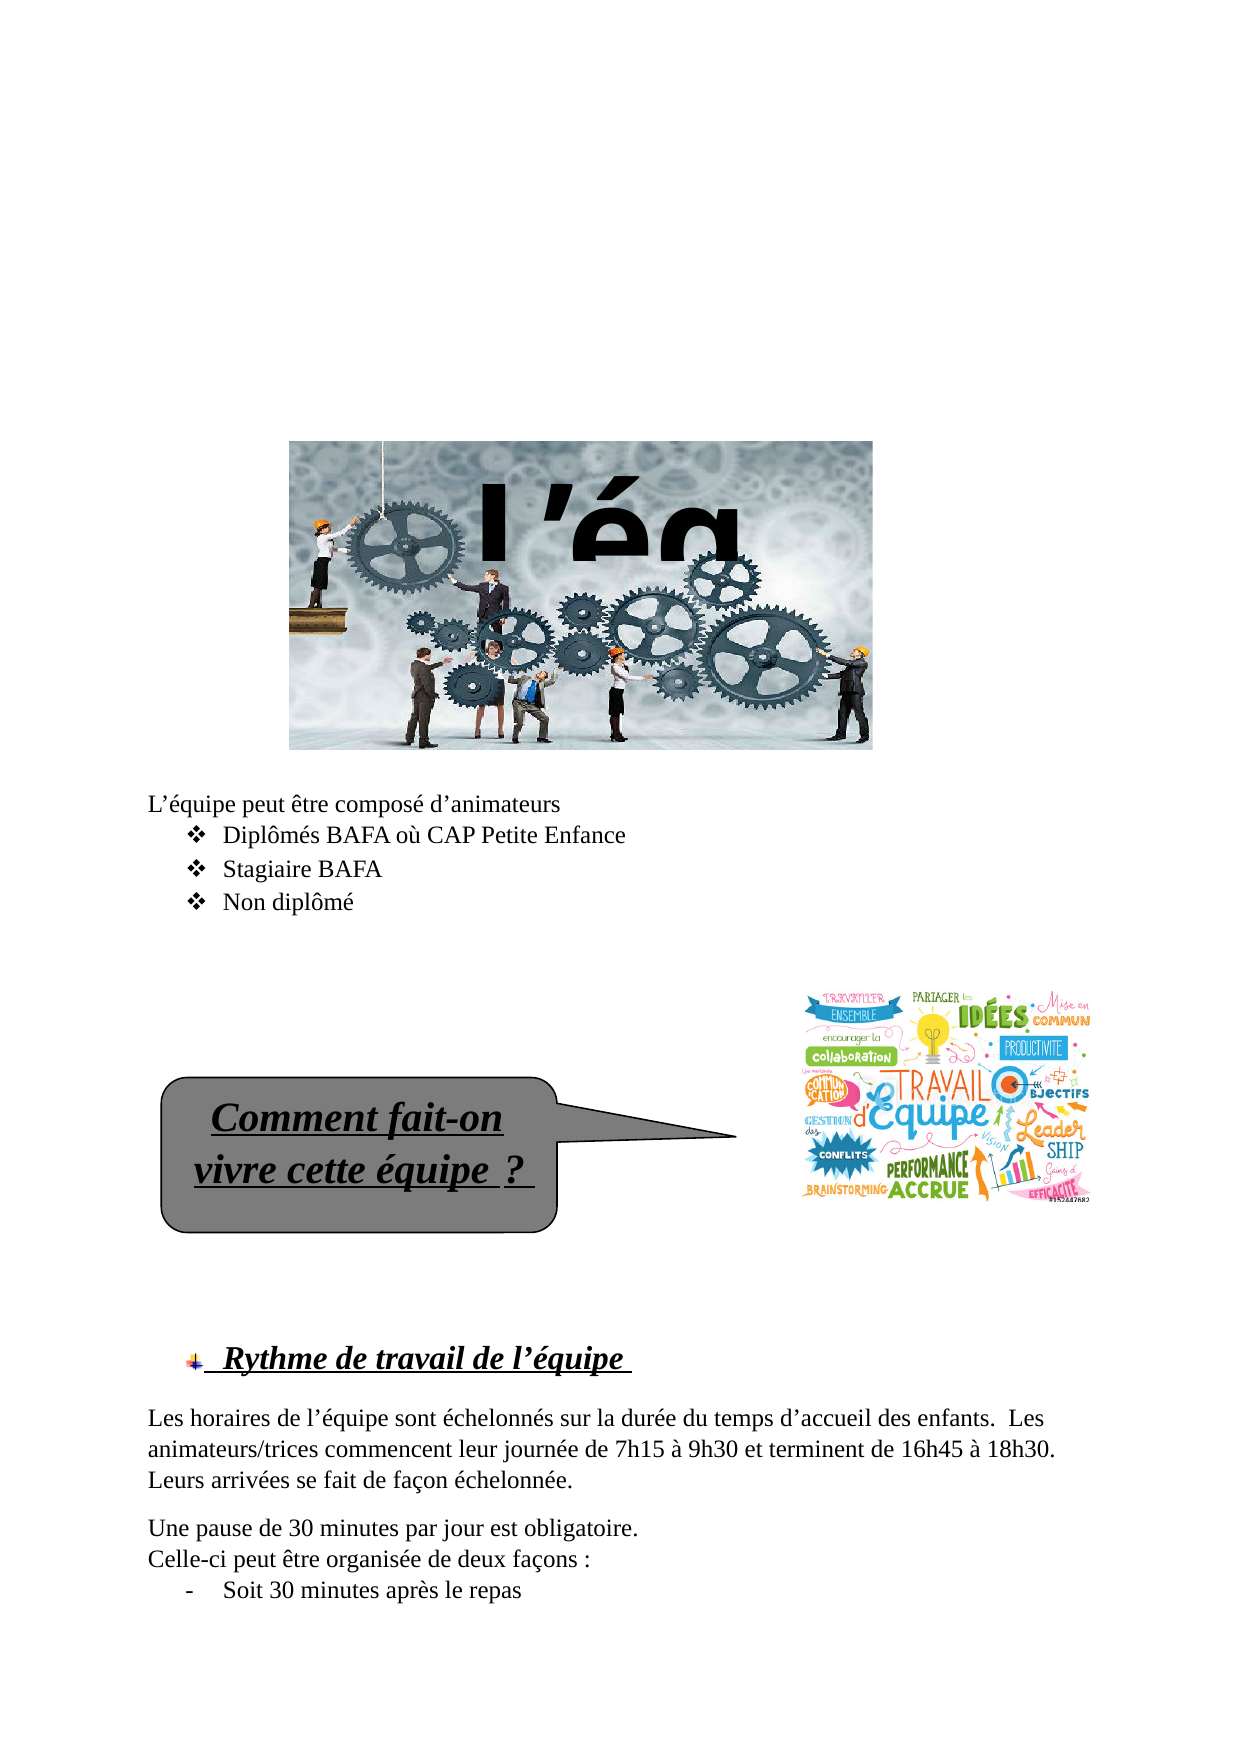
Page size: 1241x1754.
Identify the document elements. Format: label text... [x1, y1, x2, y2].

picture [289, 441, 873, 750]
text L’équipe peut être composé d’animateurs [148, 789, 1093, 818]
text Une pause de 30 minutes par jour est obligatoire. [148, 1513, 1093, 1541]
list Non diplômé [185, 887, 1093, 915]
text Celle-ci peut être organisée de deux façons : [148, 1544, 1093, 1572]
list Stagiaire BAFA [185, 854, 1093, 882]
list Soit 30 minutes après le repas [185, 1575, 1093, 1603]
list Rythme de travail de l’équipe [185, 1338, 1093, 1376]
picture [800, 985, 1091, 1202]
text Les horaires de l’équipe sont échelonnés sur la durée du temps d’accueil des enfants. Les animateurs/trices commencent leur journée de 7h15 à 9h30 et terminent de 16h45 à 18h30. Leurs arrivées se fait de façon échelonnée. [148, 1403, 1093, 1494]
list Diplômés BAFA où CAP Petite Enfance [185, 821, 1093, 849]
picture [186, 1352, 203, 1370]
